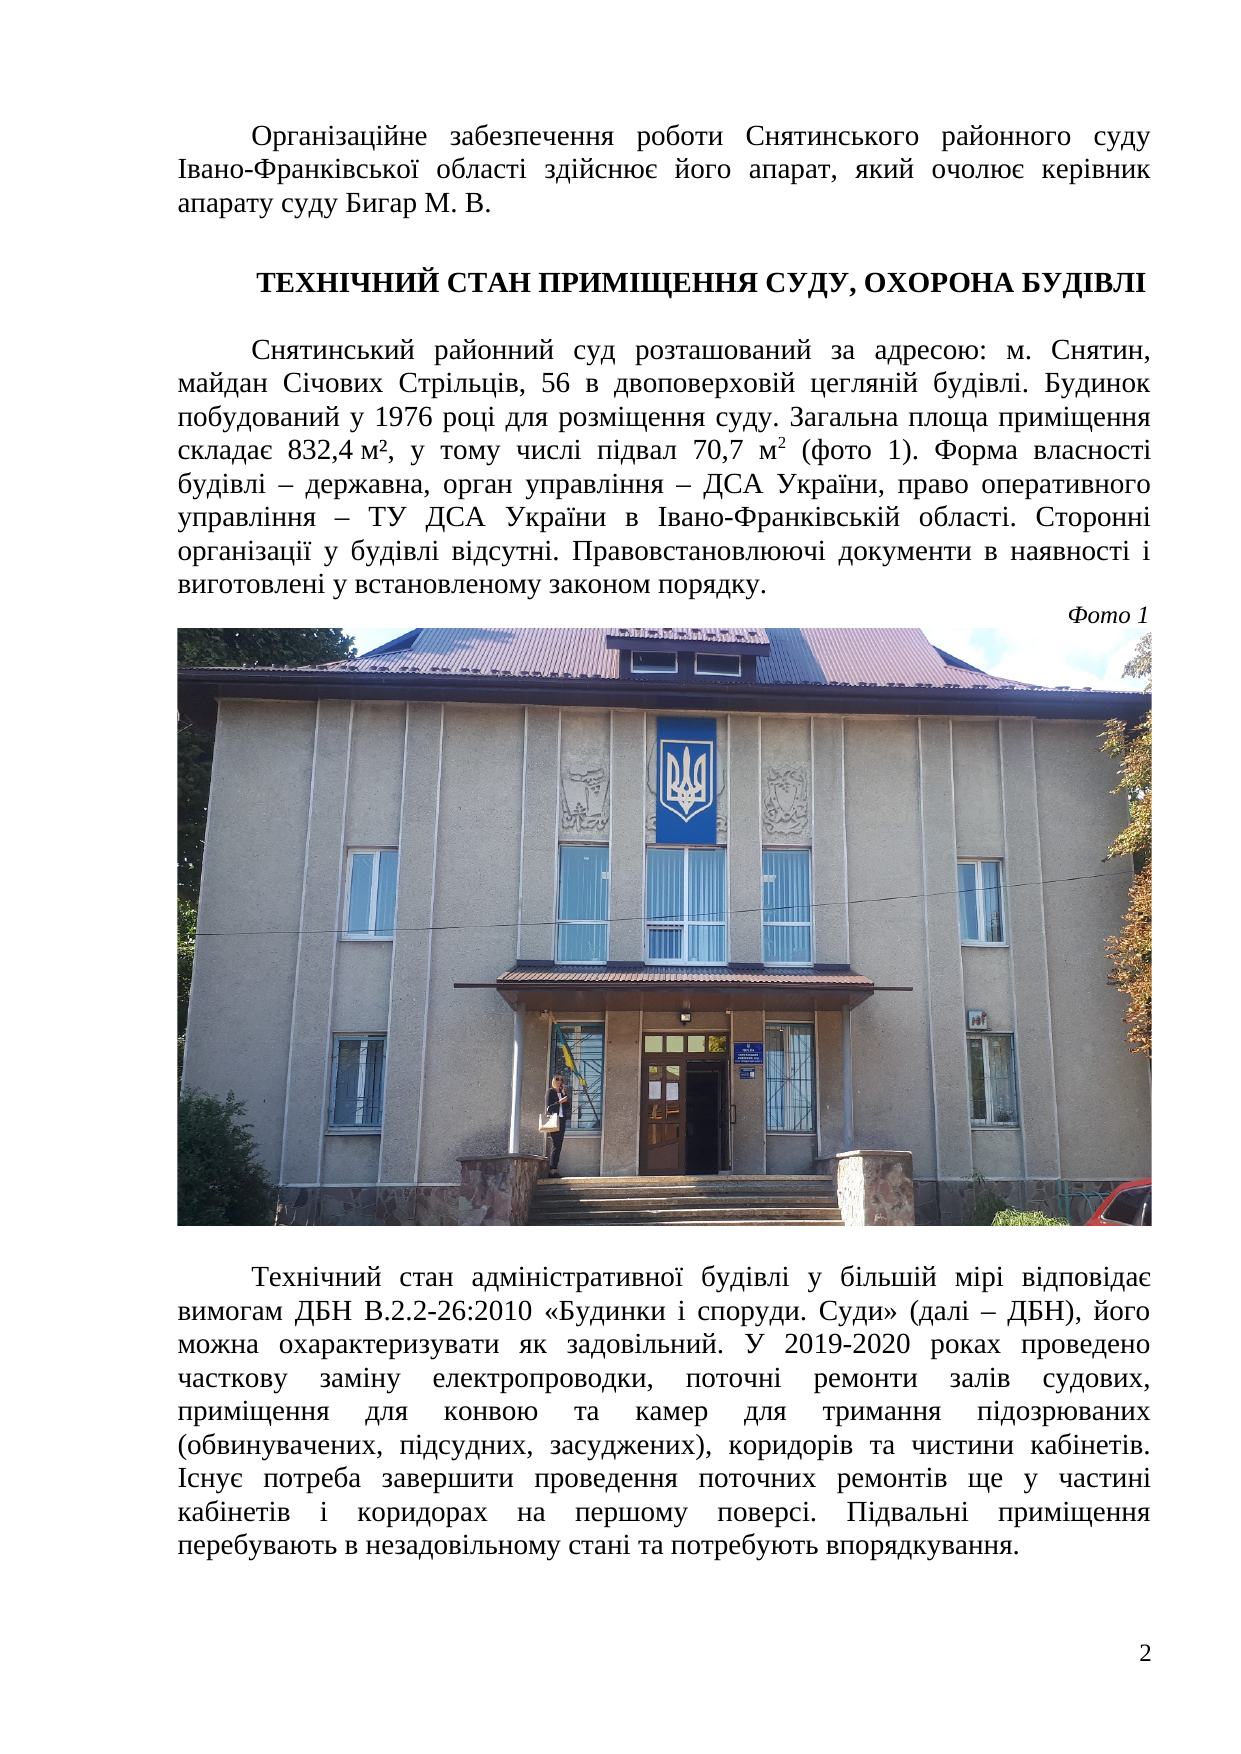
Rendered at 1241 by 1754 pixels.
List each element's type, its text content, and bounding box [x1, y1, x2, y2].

picture [177, 628, 1152, 1226]
text Технічний стан адміністративної будівлі у більшій мірі відповідає вимогам ДБН В.2.2-26:2010 «Будинки і споруди. Суди» (далі – ДБН), його можна охарактеризувати як задовільний. У 2019-2020 роках проведено часткову заміну електропроводки, поточні ремонти залів судових, приміщення для конвою та камер для тримання підозрюваних (обвинувачених, підсудних, засуджених), коридорів та чистини кабінетів. Існує потреба завершити проведення поточних ремонтів ще у частині кабінетів і коридорах на першому поверсі. Підвальні приміщення перебувають в незадовільному стані та потребують впорядкування. [177, 1259, 1152, 1561]
text Організаційне забезпечення роботи Снятинського районного суду Івано-Франківської області здійснює його апарат, який очолює керівник апарату суду Бигар М. В. [177, 118, 1152, 219]
text Фото 1 [177, 600, 1152, 628]
text ТЕХНІЧНИЙ СТАН ПРИМІЩЕННЯ СУДУ, ОХОРОНА БУДІВЛІ [177, 265, 1152, 298]
text Снятинський районний суд розташований за адресою: м. Снятин, майдан Січових Стрільців, 56 в двоповерховій цегляній будівлі. Будинок побудований у 1976 році для розміщення суду. Загальна площа приміщення складає 832,4 м², у тому числі підвал 70,7 м2 (фото 1). Форма власності будівлі – державна, орган управління – ДСА України, право оперативного управління – ТУ ДСА України в Івано-Франківській області. Сторонні організації у будівлі відсутні. Правовстановлюючі документи в наявності і виготовлені у встановленому законом порядку. [177, 332, 1152, 600]
